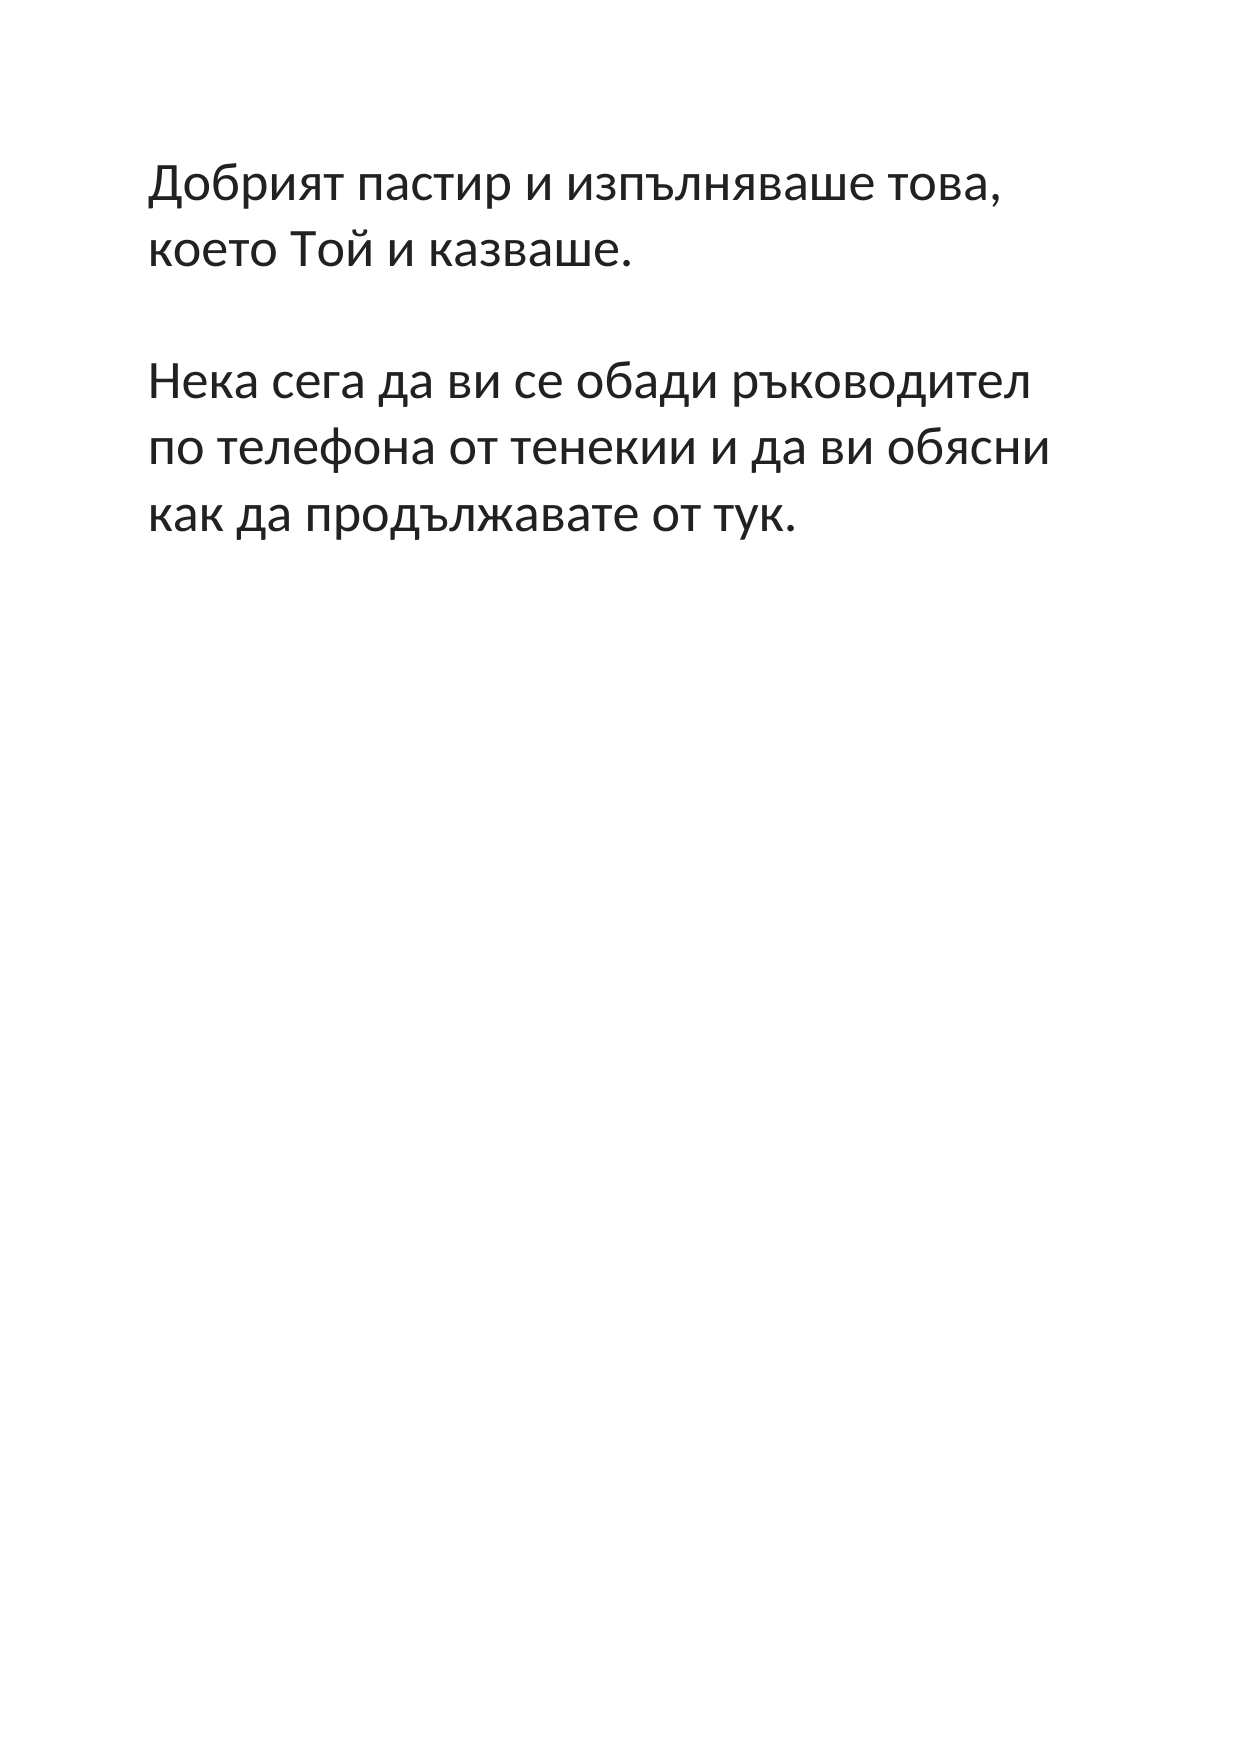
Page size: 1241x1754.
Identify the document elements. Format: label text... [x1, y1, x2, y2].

text Нека сега да ви се обади ръководител по телефона от тенекии и да ви обясни как да продължавате от тук. [798, 346, 1093, 544]
